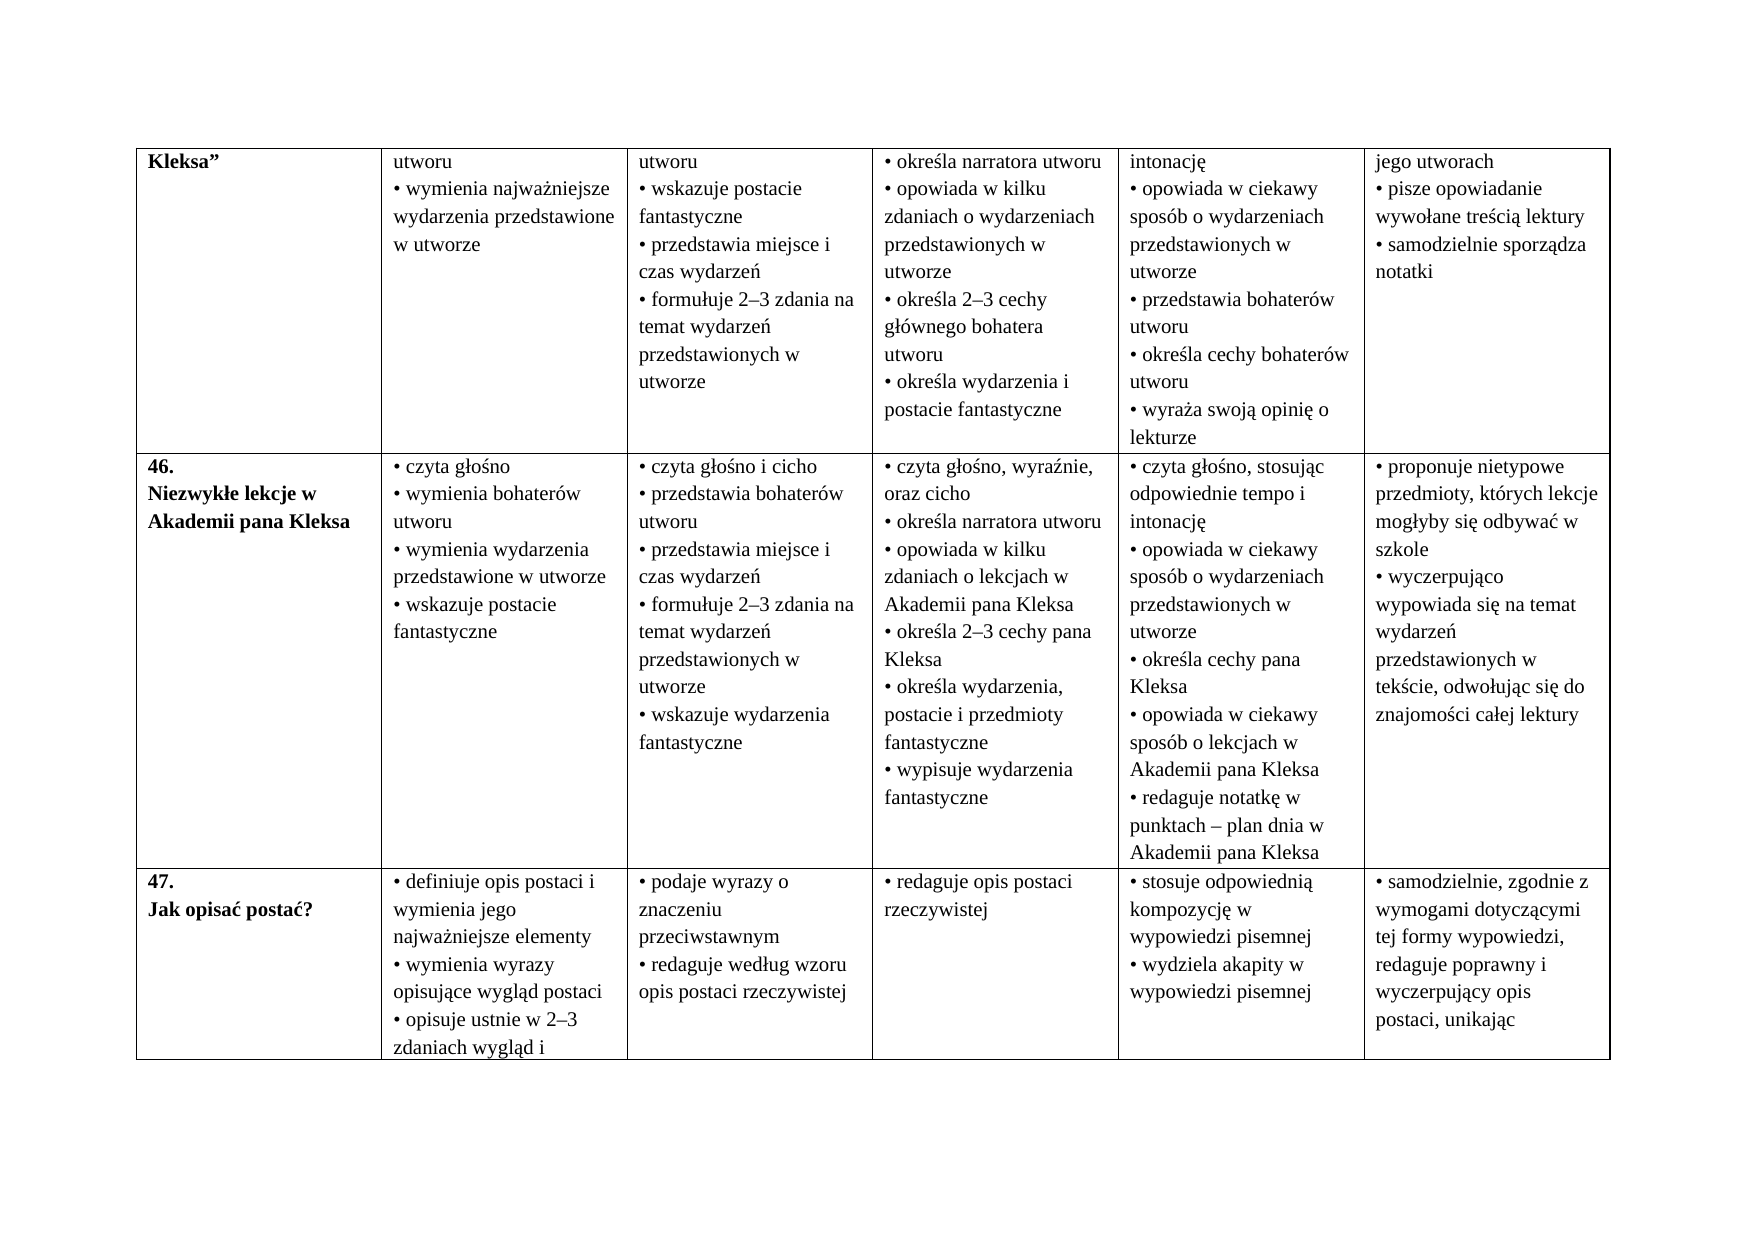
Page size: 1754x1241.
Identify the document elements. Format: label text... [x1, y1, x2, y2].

table_cell 46. Niezwykłe lekcje w Akademii pana Kleksa [137, 454, 381, 868]
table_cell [382, 149, 627, 453]
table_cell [873, 869, 1118, 1059]
table_cell • czyta głośno • wymienia bohaterów utworu • wymienia wydarzenia przedstawione w utworze • wskazuje postacie fantastyczne [382, 454, 627, 868]
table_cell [1119, 149, 1364, 453]
table_cell • proponuje nietypowe przedmioty, których lekcje mogłyby się odbywać w szkole • wyczerpująco wypowiada się na temat wydarzeń przedstawionych w tekście, odwołując się do znajomości całej lektury [1365, 454, 1609, 868]
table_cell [1119, 869, 1364, 1059]
table_cell • czyta głośno, wyraźnie, oraz cicho • określa narratora utworu • opowiada w kilku zdaniach o lekcjach w Akademii pana Kleksa • określa 2–3 cechy pana Kleksa • określa wydarzenia, postacie i przedmioty fantastyczne • wypisuje wydarzenia fantastyczne [873, 454, 1118, 868]
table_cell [137, 869, 381, 1059]
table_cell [628, 149, 872, 453]
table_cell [873, 149, 1118, 453]
table_cell • czyta głośno, stosując odpowiednie tempo i intonację • opowiada w ciekawy sposób o wydarzeniach przedstawionych w utworze • określa cechy pana Kleksa • opowiada w ciekawy sposób o lekcjach w Akademii pana Kleksa • redaguje notatkę w punktach – plan dnia w Akademii pana Kleksa [1119, 454, 1364, 868]
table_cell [1365, 149, 1609, 453]
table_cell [382, 869, 627, 1059]
table_cell • czyta głośno i cicho • przedstawia bohaterów utworu • przedstawia miejsce i czas wydarzeń • formułuje 2–3 zdania na temat wydarzeń przedstawionych w utworze • wskazuje wydarzenia fantastyczne [628, 454, 872, 868]
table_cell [1365, 869, 1609, 1059]
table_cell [137, 149, 381, 453]
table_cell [628, 869, 872, 1059]
